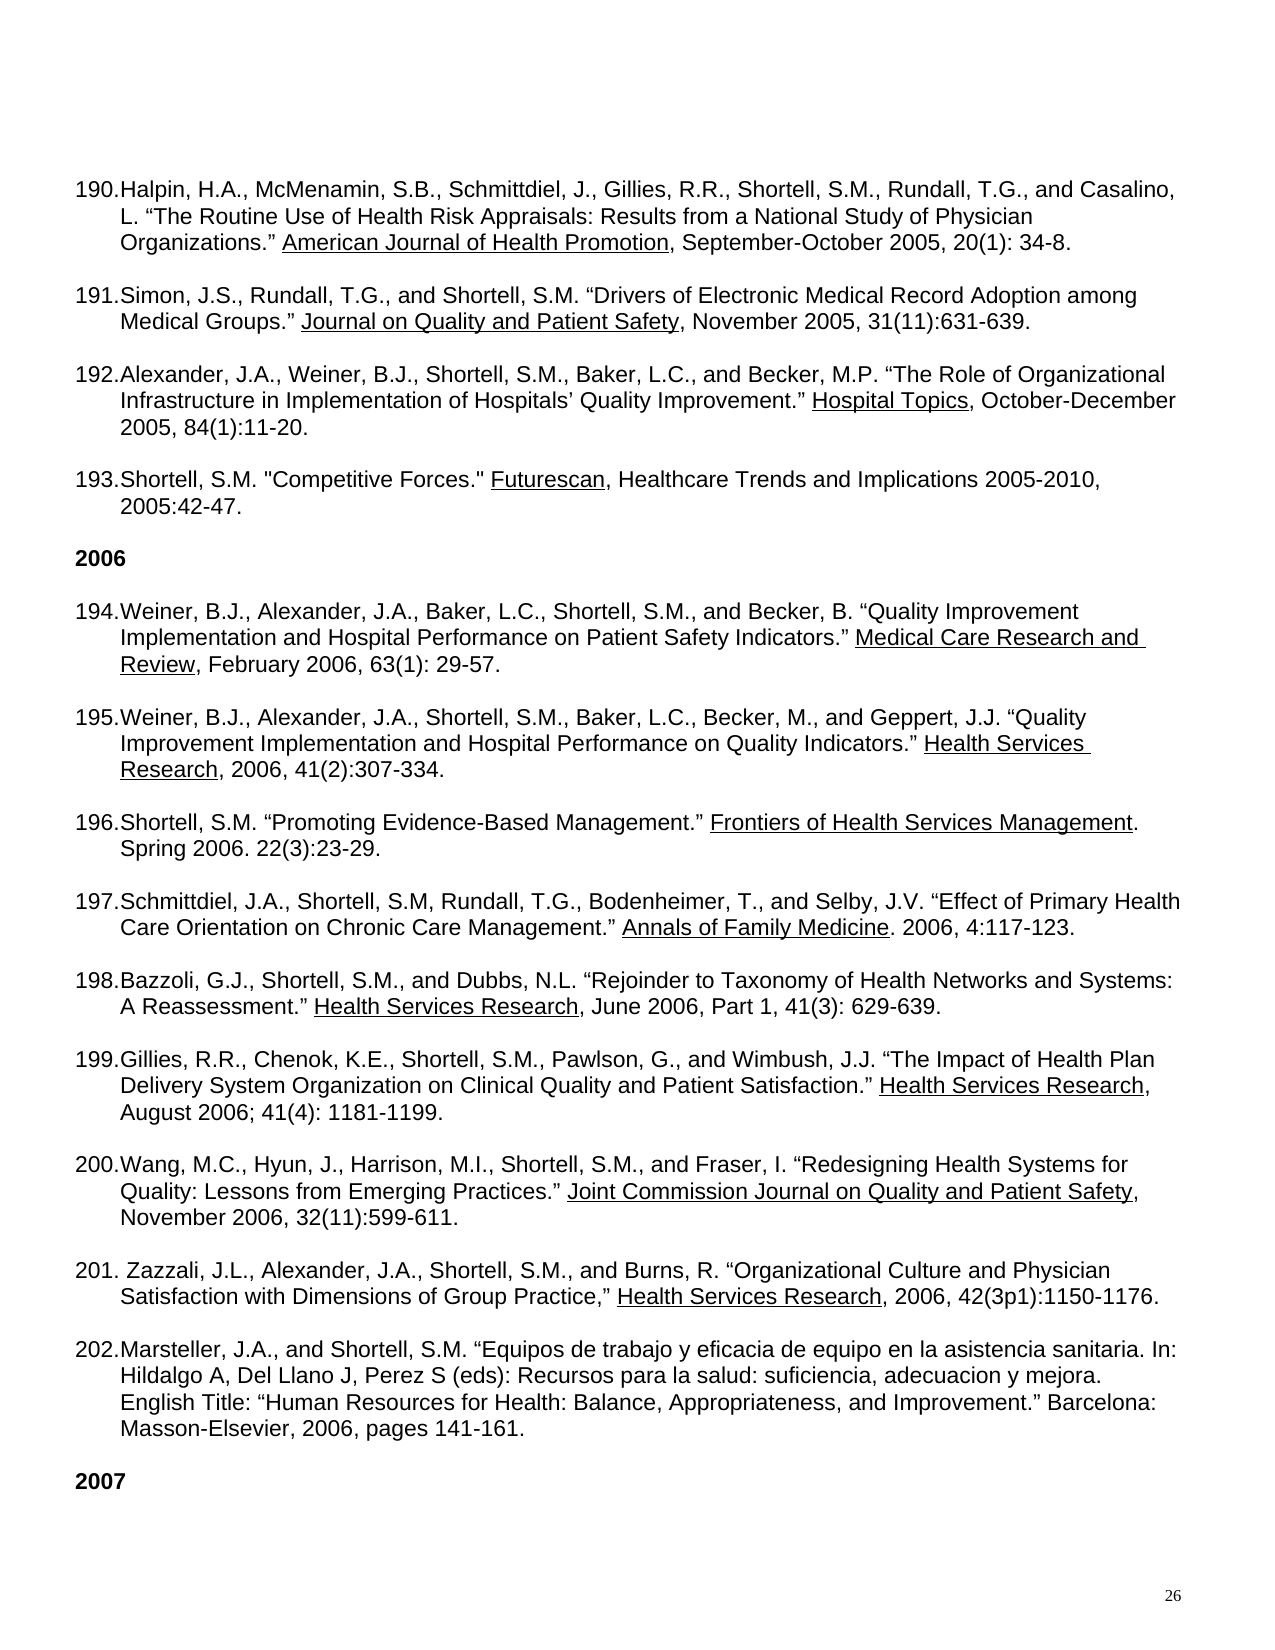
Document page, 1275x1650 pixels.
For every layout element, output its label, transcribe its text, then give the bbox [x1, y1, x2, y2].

list Zazzali, J.L., Alexander, J.A., Shortell, S.M., and Burns, R. “Organizational Culture and Physician Satisfaction with Dimensions of Group Practice,” Health Services Research, 2006, 42(3p1):1150-1176. [75, 1257, 1181, 1309]
list Simon, J.S., Rundall, T.G., and Shortell, S.M. “Drivers of Electronic Medical Record Adoption among Medical Groups.” Journal on Quality and Patient Safety, November 2005, 31(11):631-639. [75, 282, 1181, 334]
list Halpin, H.A., McMenamin, S.B., Schmittdiel, J., Gillies, R.R., Shortell, S.M., Rundall, T.G., and Casalino, L. “The Routine Use of Health Risk Appraisals: Results from a National Study of Physician Organizations.” American Journal of Health Promotion, September-October 2005, 20(1): 34-8. [75, 176, 1181, 255]
list Wang, M.C., Hyun, J., Harrison, M.I., Shortell, S.M., and Fraser, I. “Redesigning Health Systems for Quality: Lessons from Emerging Practices.” Joint Commission Journal on Quality and Patient Safety, November 2006, 32(11):599-611. [75, 1151, 1181, 1231]
list Shortell, S.M. “Promoting Evidence-Based Management.” Frontiers of Health Services Management. Spring 2006. 22(3):23-29. [75, 809, 1181, 862]
list Shortell, S.M. "Competitive Forces." Futurescan, Healthcare Trends and Implications 2005-2010, 2005:42-47. [75, 466, 1181, 519]
list Weiner, B.J., Alexander, J.A., Baker, L.C., Shortell, S.M., and Becker, B. “Quality Improvement Implementation and Hospital Performance on Patient Safety Indicators.” Medical Care Research and Review, February 2006, 63(1): 29-57. [75, 598, 1181, 677]
list Gillies, R.R., Chenok, K.E., Shortell, S.M., Pawlson, G., and Wimbush, J.J. “The Impact of Health Plan Delivery System Organization on Clinical Quality and Patient Satisfaction.” Health Services Research, August 2006; 41(4): 1181-1199. [75, 1046, 1181, 1125]
list Marsteller, J.A., and Shortell, S.M. “Equipos de trabajo y eficacia de equipo en la asistencia sanitaria. In: Hildalgo A, Del Llano J, Perez S (eds): Recursos para la salud: suficiencia, adecuacion y mejora. English Title: “Human Resources for Health: Balance, Appropriateness, and Improvement.” Barcelona: Masson-Elsevier, 2006, pages 141-161. [75, 1336, 1181, 1441]
list Schmittdiel, J.A., Shortell, S.M, Rundall, T.G., Bodenheimer, T., and Selby, J.V. “Effect of Primary Health Care Orientation on Chronic Care Management.” Annals of Family Medicine. 2006, 4:117-123. [75, 888, 1181, 941]
text 2007 [75, 1468, 1181, 1494]
text 2006 [75, 545, 1181, 572]
list Bazzoli, G.J., Shortell, S.M., and Dubbs, N.L. “Rejoinder to Taxonomy of Health Networks and Systems: A Reassessment.” Health Services Research, June 2006, Part 1, 41(3): 629-639. [75, 967, 1181, 1020]
list Alexander, J.A., Weiner, B.J., Shortell, S.M., Baker, L.C., and Becker, M.P. “The Role of Organizational Infrastructure in Implementation of Hospitals’ Quality Improvement.” Hospital Topics, October-December 2005, 84(1):11-20. [75, 361, 1181, 440]
list Weiner, B.J., Alexander, J.A., Shortell, S.M., Baker, L.C., Becker, M., and Geppert, J.J. “Quality Improvement Implementation and Hospital Performance on Quality Indicators.” Health Services Research, 2006, 41(2):307-334. [75, 703, 1181, 782]
